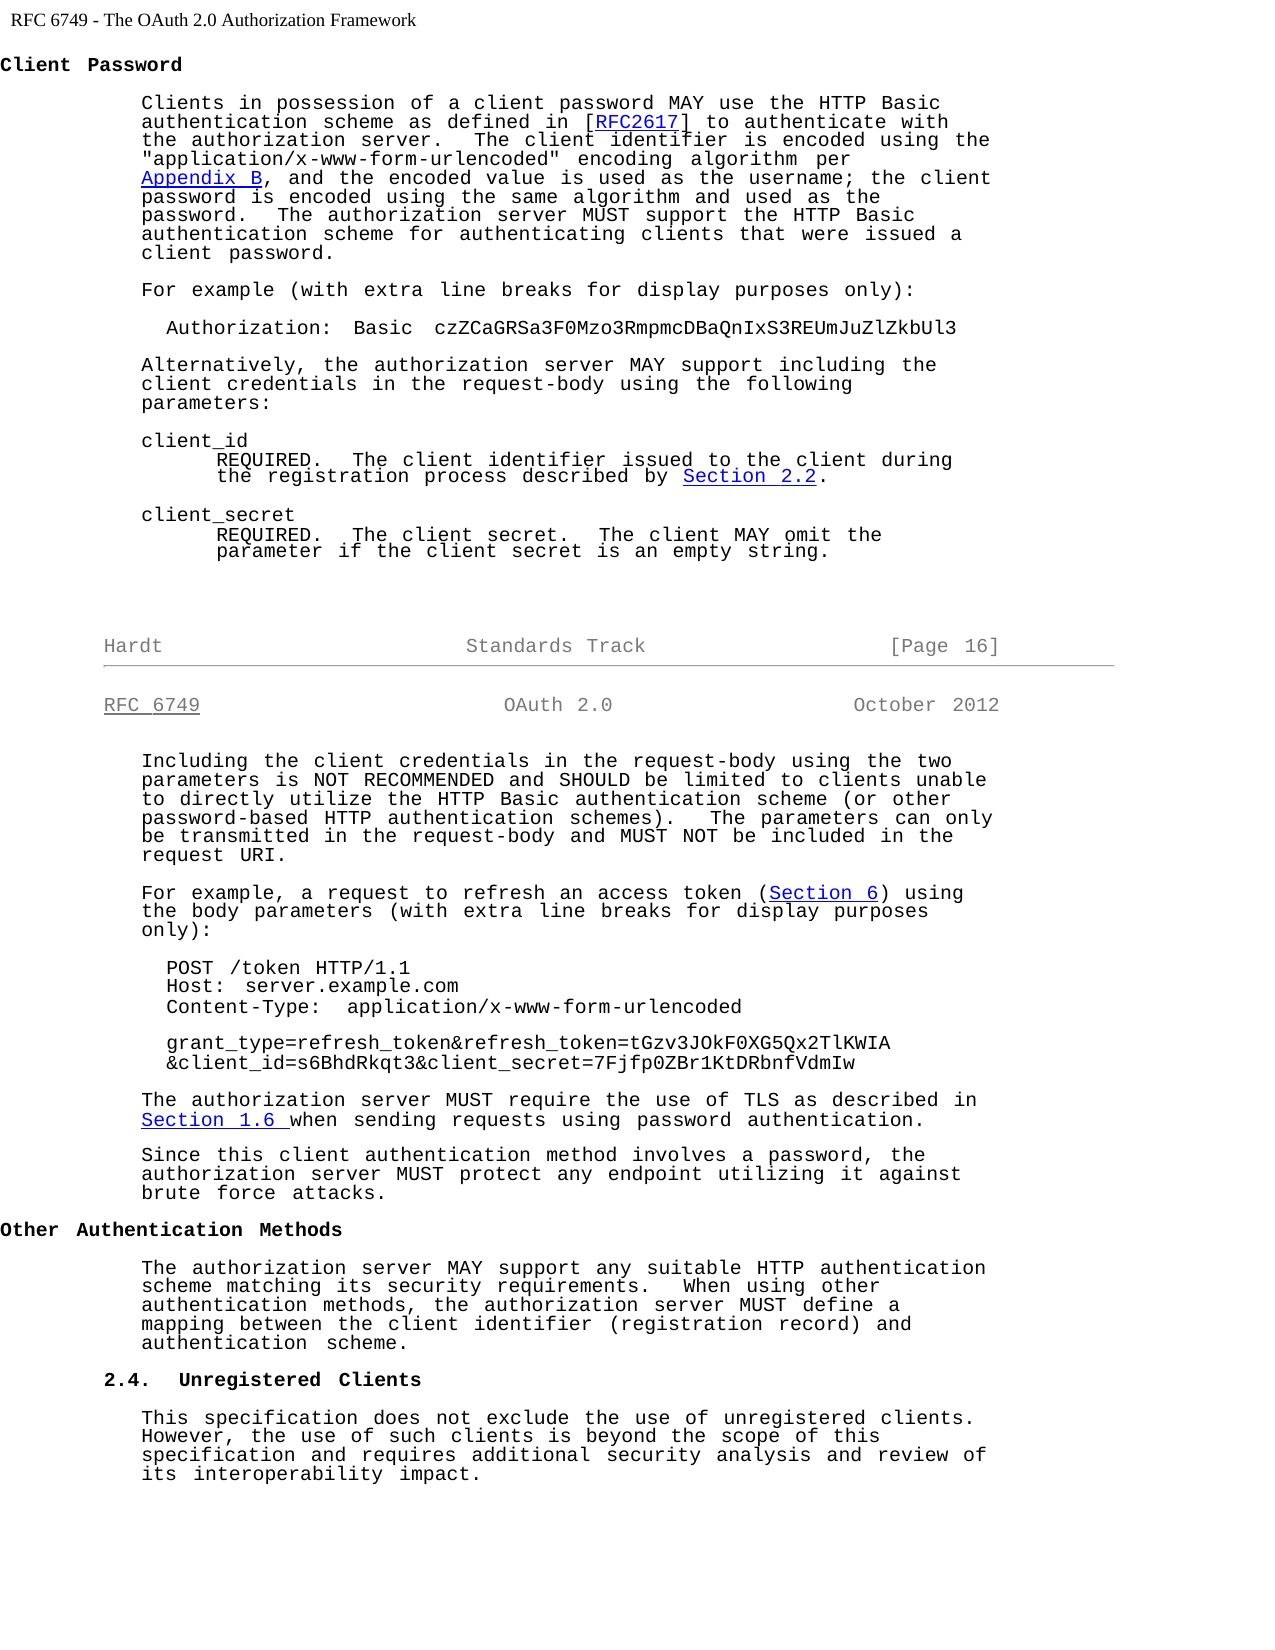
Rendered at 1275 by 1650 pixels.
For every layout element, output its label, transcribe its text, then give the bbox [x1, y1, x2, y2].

text REQUIRED. The client identifier issued to the client during the registration process described by Section 2.2. [216, 452, 956, 489]
subtitle Unregistered Clients [103, 1370, 1096, 1392]
text grant_type=refresh_token&refresh_token=tGzv3JOkF0XG5Qx2TlKWIA [166, 1033, 1096, 1054]
text Since this client authentication method involves a password, the authorization server MUST protect any endpoint utilizing it against brute force attacks. [141, 1147, 992, 1203]
text Including the client credentials in the request-body using the two parameters is NOT RECOMMENDED and SHOULD be limited to clients unable to directly utilize the HTTP Basic authentication scheme (or other password-based HTTP authentication schemes). The parameters can only be transmitted in the request-body and MUST NOT be included in the request URI. [141, 753, 994, 865]
text client_secret [141, 505, 1001, 526]
text POST /token HTTP/1.1 Host: server.example.com [166, 959, 468, 997]
text Alternatively, the authorization server MAY support including the client credentials in the request-body using the following parameters: [141, 357, 939, 413]
text Appendix B, and the encoded value is used as the username; the client password is encoded using the same algorithm and used as the password. The authorization server MUST support the HTTP Basic authentication scheme for authenticating clients that were issued a client password. [141, 169, 997, 263]
text For example (with extra line breaks for display purposes only): Authorization: Basic czZCaGRSa3F0Mzo3RmpmcDBaQnIxS3REUmJuZlZkbUl3 [141, 280, 1079, 340]
text Section 1.6 when sending requests using password authentication. [141, 1110, 1096, 1130]
text RFC 6749 OAuth 2.0 October 2012 [104, 695, 1096, 717]
text For example, a request to refresh an access token (Section 6) using the body parameters (with extra line breaks for display purposes only): [141, 884, 982, 940]
text Clients in possession of a client password MAY use the HTTP Basic authentication scheme as defined in [RFC2617] to authenticate with the authorization server. The client identifier is encoded using the "application/x-www-form-urlencoded" encoding algorithm per [141, 94, 993, 169]
text client_id [141, 430, 980, 452]
subtitle Other Authentication Methods [0, 1220, 1096, 1242]
text Hardt Standards Track [Page 16] [103, 636, 1096, 658]
text This specification does not exclude the use of unregistered clients. However, the use of such clients is beyond the scope of this specification and requires additional security analysis and review of its interoperability impact. [141, 1409, 991, 1484]
text The authorization server MUST require the use of TLS as described in [141, 1089, 980, 1110]
text Content-Type: application/x-www-form-urlencoded [166, 997, 1096, 1017]
text The authorization server MAY support any suitable HTTP authentication scheme matching its security requirements. When using other authentication methods, the authorization server MUST define a mapping between the client identifier (registration record) and authentication scheme. [141, 1259, 991, 1353]
text &client_id=s6BhdRkqt3&client_secret=7Fjfp0ZBr1KtDRbnfVdmIw [166, 1054, 1096, 1074]
subtitle Client Password [0, 55, 1096, 78]
text REQUIRED. The client secret. The client MAY omit the parameter if the client secret is an empty string. [216, 526, 884, 563]
